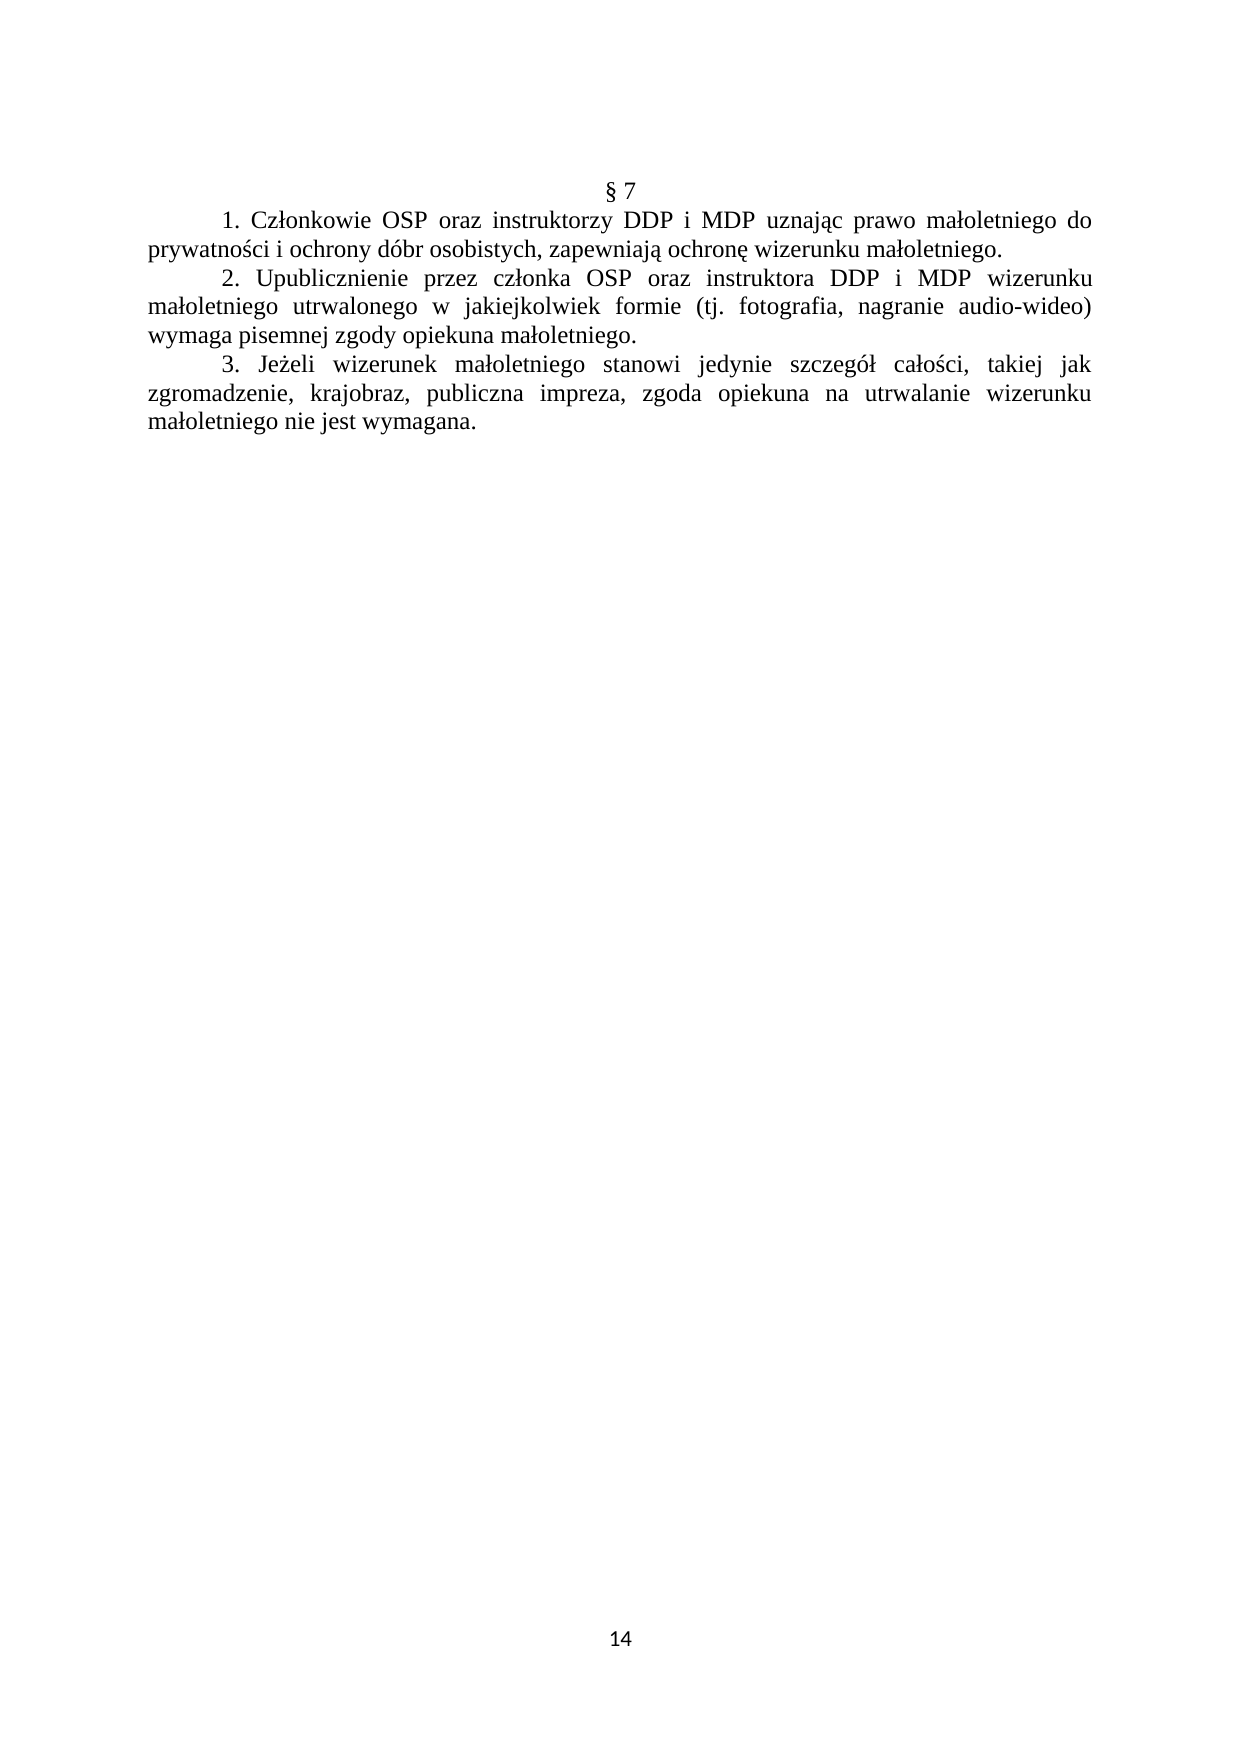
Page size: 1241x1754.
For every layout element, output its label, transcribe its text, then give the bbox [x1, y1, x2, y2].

text 1. Członkowie OSP oraz instruktorzy DDP i MDP uznając prawo małoletniego do prywatności i ochrony dóbr osobistych, zapewniają ochronę wizerunku małoletniego. [148, 205, 1093, 263]
text 3. Jeżeli wizerunek małoletniego stanowi jedynie szczegół całości, takiej jak zgromadzenie, krajobraz, publiczna impreza, zgoda opiekuna na utrwalanie wizerunku małoletniego nie jest wymagana. [148, 349, 1093, 435]
text 2. Upublicznienie przez członka OSP oraz instruktora DDP i MDP wizerunku małoletniego utrwalonego w jakiejkolwiek formie (tj. fotografia, nagranie audio-wideo) wymaga pisemnej zgody opiekuna małoletniego. [148, 263, 1093, 349]
text § 7 [148, 176, 1093, 205]
